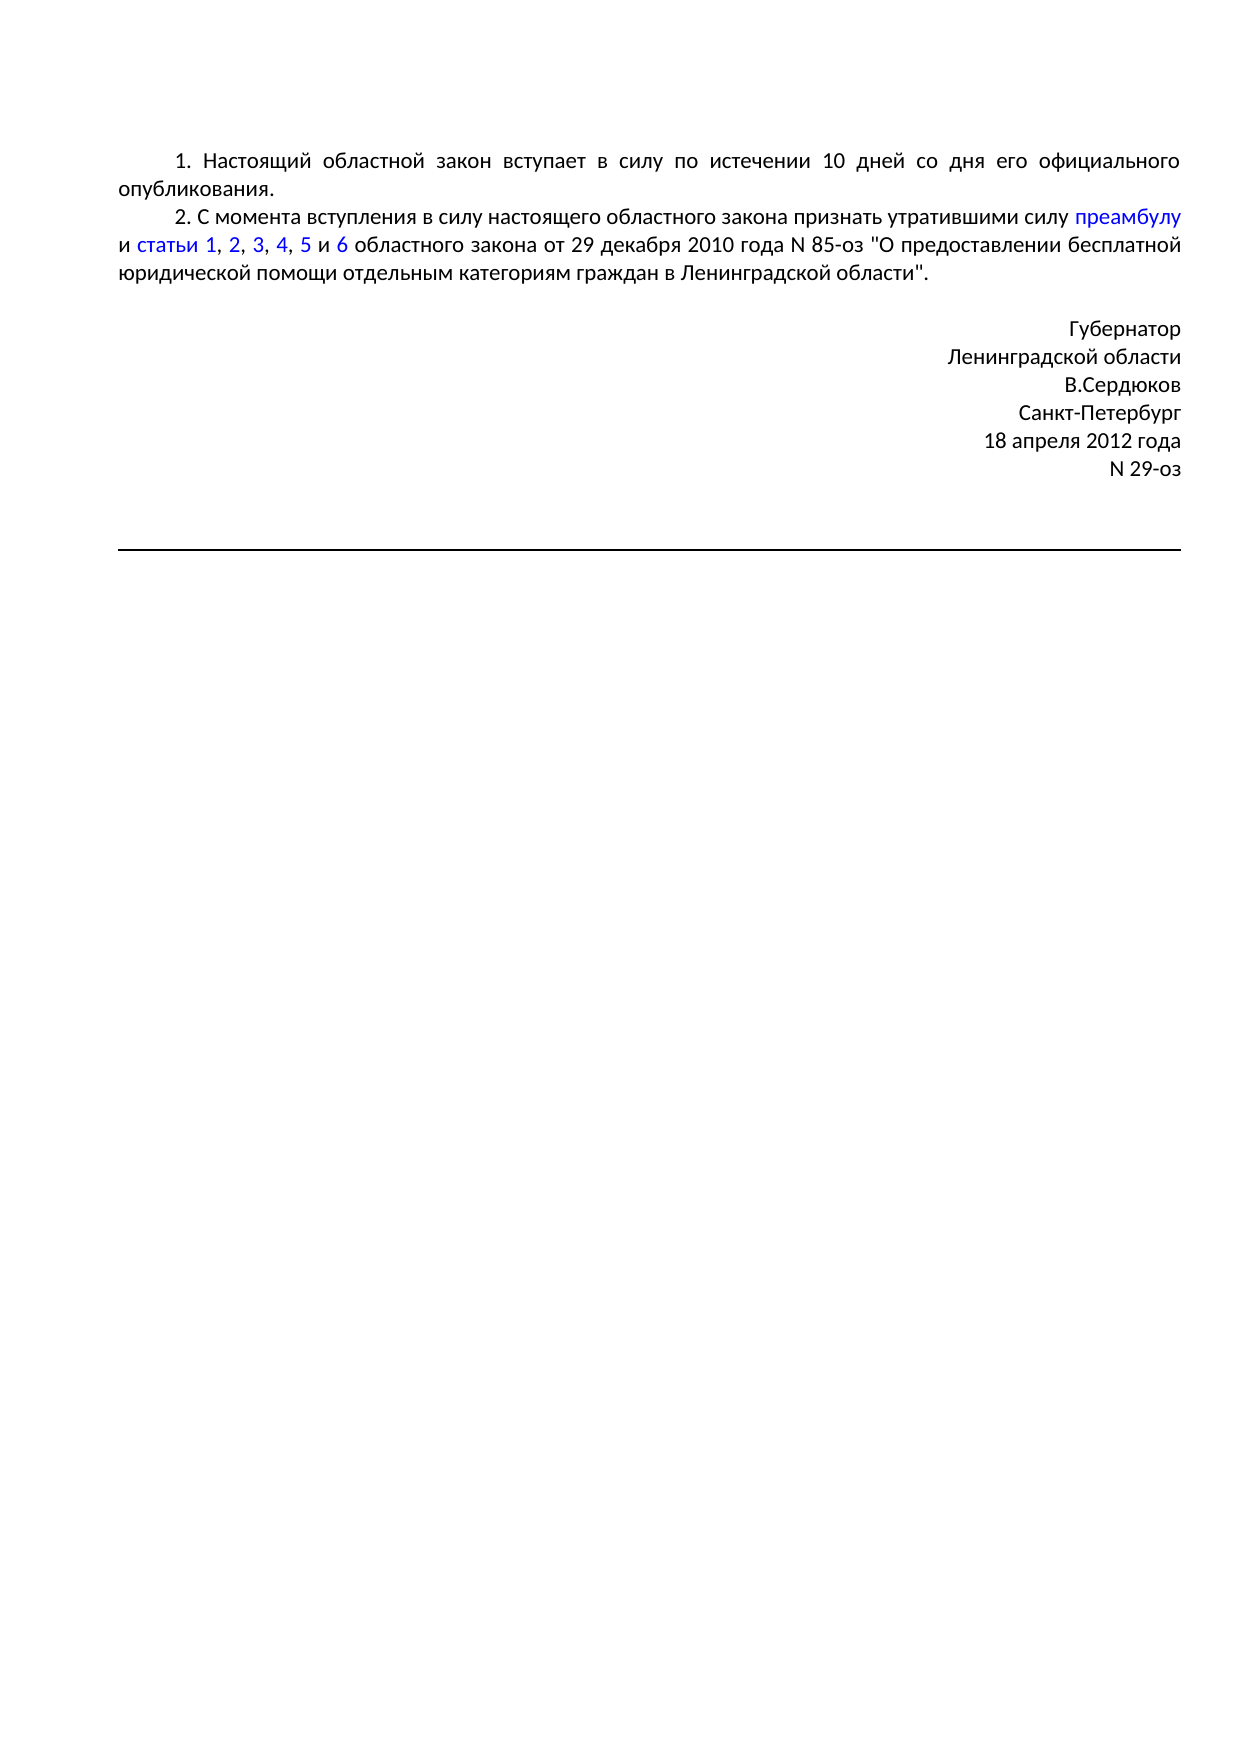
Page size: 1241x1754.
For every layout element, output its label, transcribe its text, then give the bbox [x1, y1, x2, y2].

text 1. Настоящий областной закон вступает в силу по истечении 10 дней со дня его официального опубликования. [118, 146, 1181, 202]
text В.Сердюков [118, 370, 1181, 398]
text Ленинградской области [118, 342, 1181, 370]
text N 29-оз [118, 454, 1181, 482]
text Санкт-Петербург [118, 398, 1181, 426]
text 2. С момента вступления в силу настоящего областного закона признать утратившими силу преамбулу и статьи 1, 2, 3, 4, 5 и 6 областного закона от 29 декабря 2010 года N 85-оз "О предоставлении бесплатной юридической помощи отдельным категориям граждан в Ленинградской области". [118, 202, 1181, 286]
text 18 апреля 2012 года [118, 426, 1181, 454]
text Губернатор [118, 314, 1181, 342]
